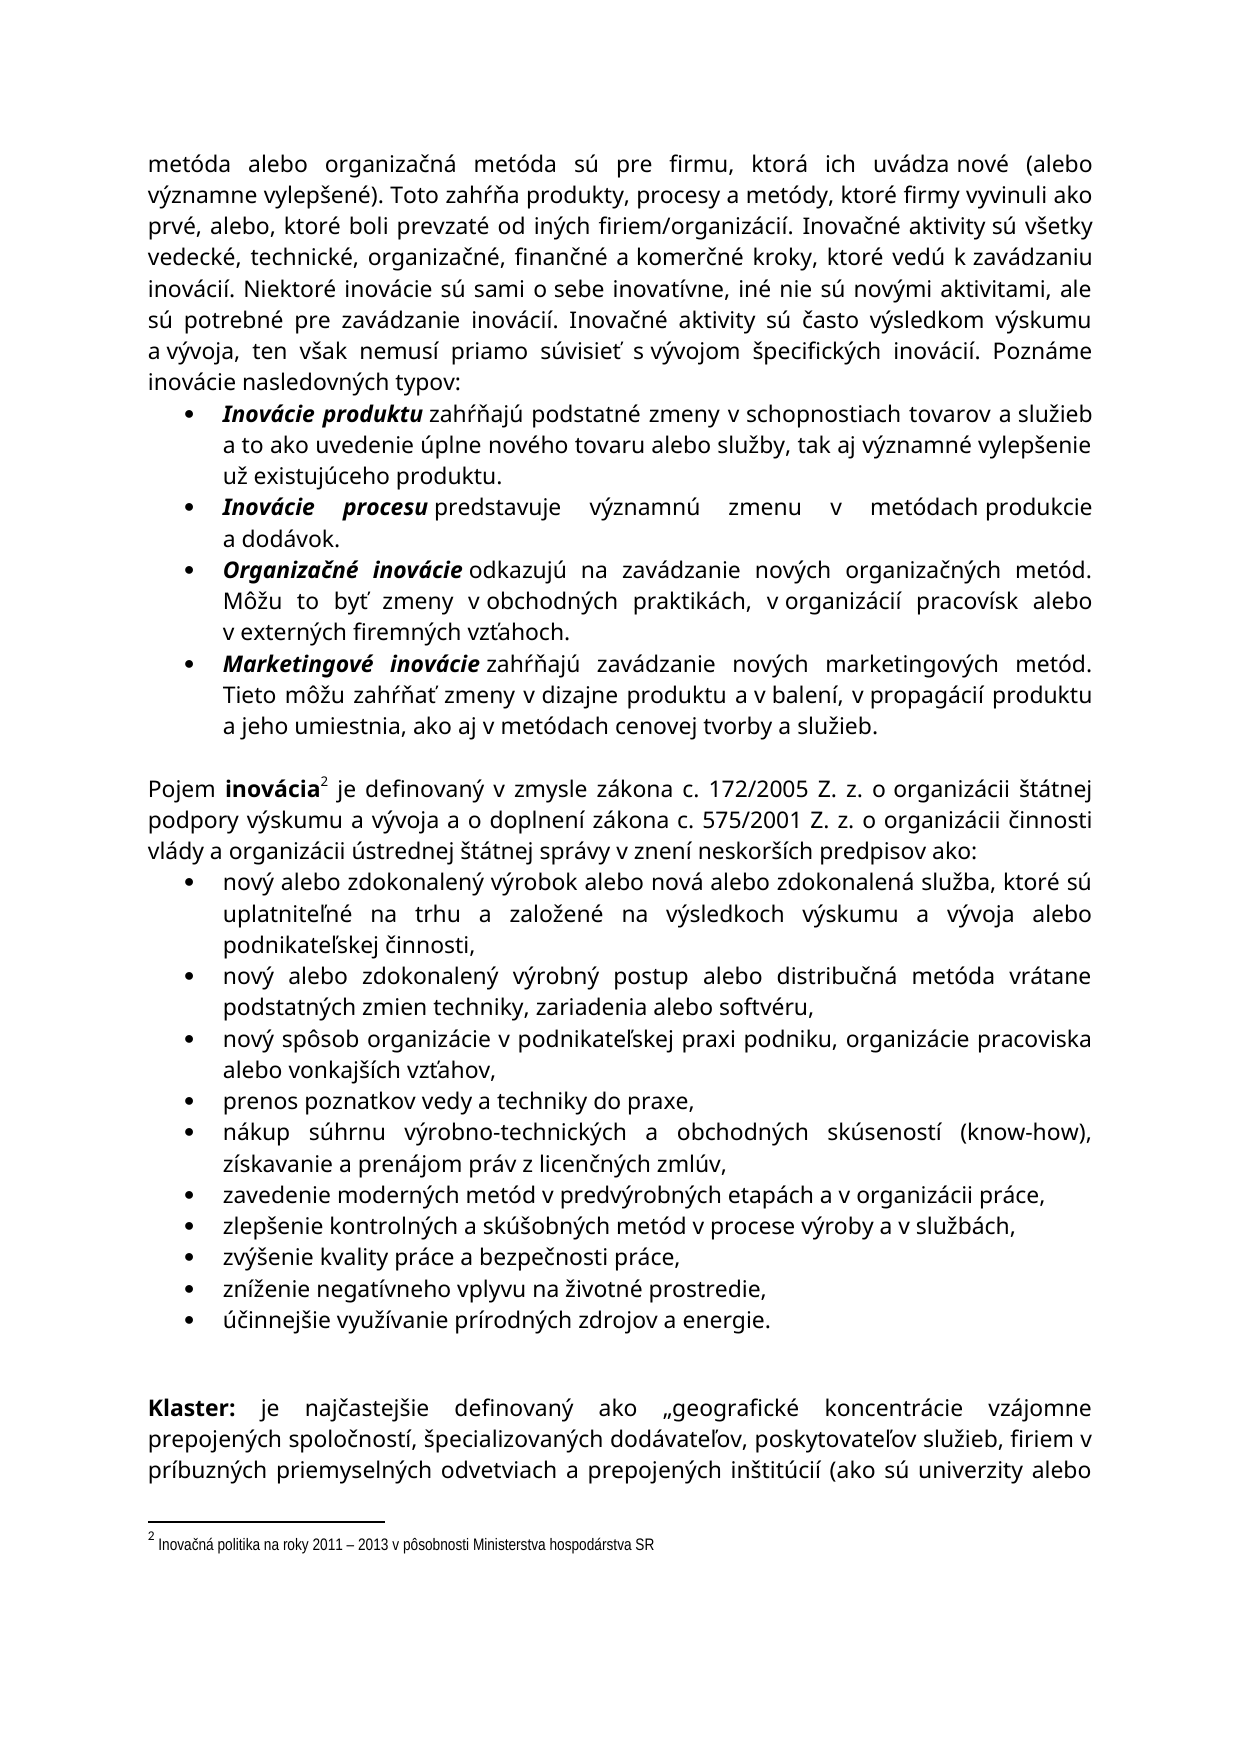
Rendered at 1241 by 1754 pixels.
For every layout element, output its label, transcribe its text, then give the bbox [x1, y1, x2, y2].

list účinnejšie využívanie prírodných zdrojov a energie. [185, 1304, 1093, 1335]
list Marketingové inovácie zahŕňajú zavádzanie nových marketingových metód. Tieto môžu zahŕňať zmeny v dizajne produktu a v balení, v propagácií produktu a jeho umiestnia, ako aj v metódach cenovej tvorby a služieb. [185, 648, 1093, 741]
list zavedenie moderných metód v predvýrobných etapách a v organizácii práce, [185, 1179, 1093, 1210]
list Inovácie procesu predstavuje významnú zmenu v metódach produkcie a dodávok. [185, 491, 1093, 554]
list zvýšenie kvality práce a bezpečnosti práce, [185, 1241, 1093, 1273]
list Organizačné inovácie odkazujú na zavádzanie nových organizačných metód. Môžu to byť zmeny v obchodných praktikách, v organizácií pracovísk alebo v externých firemných vzťahoch. [185, 554, 1093, 648]
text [148, 1392, 1093, 1486]
list Inovácie produktu zahŕňajú podstatné zmeny v schopnostiach tovarov a služieb a to ako uvedenie úplne nového tovaru alebo služby, tak aj významné vylepšenie už existujúceho produktu. [185, 398, 1093, 491]
list zníženie negatívneho vplyvu na životné prostredie, [185, 1273, 1093, 1304]
list nový spôsob organizácie v podnikateľskej praxi podniku, organizácie pracoviska alebo vonkajších vzťahov, [185, 1023, 1093, 1085]
list zlepšenie kontrolných a skúšobných metód v procese výroby a v službách, [185, 1210, 1093, 1241]
list nákup súhrnu výrobno-technických a obchodných skúseností (know-how), získavanie a prenájom práv z licenčných zmlúv, [185, 1116, 1093, 1179]
list nový alebo zdokonalený výrobný postup alebo distribučná metóda vrátane podstatných zmien techniky, zariadenia alebo softvéru, [185, 960, 1093, 1023]
list nový alebo zdokonalený výrobok alebo nová alebo zdokonalená služba, ktoré sú uplatniteľné na trhu a založené na výsledkoch výskumu a vývoja alebo podnikateľskej činnosti, [185, 866, 1093, 960]
text Pojem inovácia je definovaný v zmysle zákona c. 172/2005 Z. z. o organizácii štátnej podpory výskumu a vývoja a o doplnení zákona c. 575/2001 Z. z. o organizácii činnosti vlády a organizácii ústrednej štátnej správy v znení neskorších predpisov ako: [148, 773, 1093, 866]
list prenos poznatkov vedy a techniky do praxe, [185, 1085, 1093, 1116]
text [148, 148, 1093, 398]
